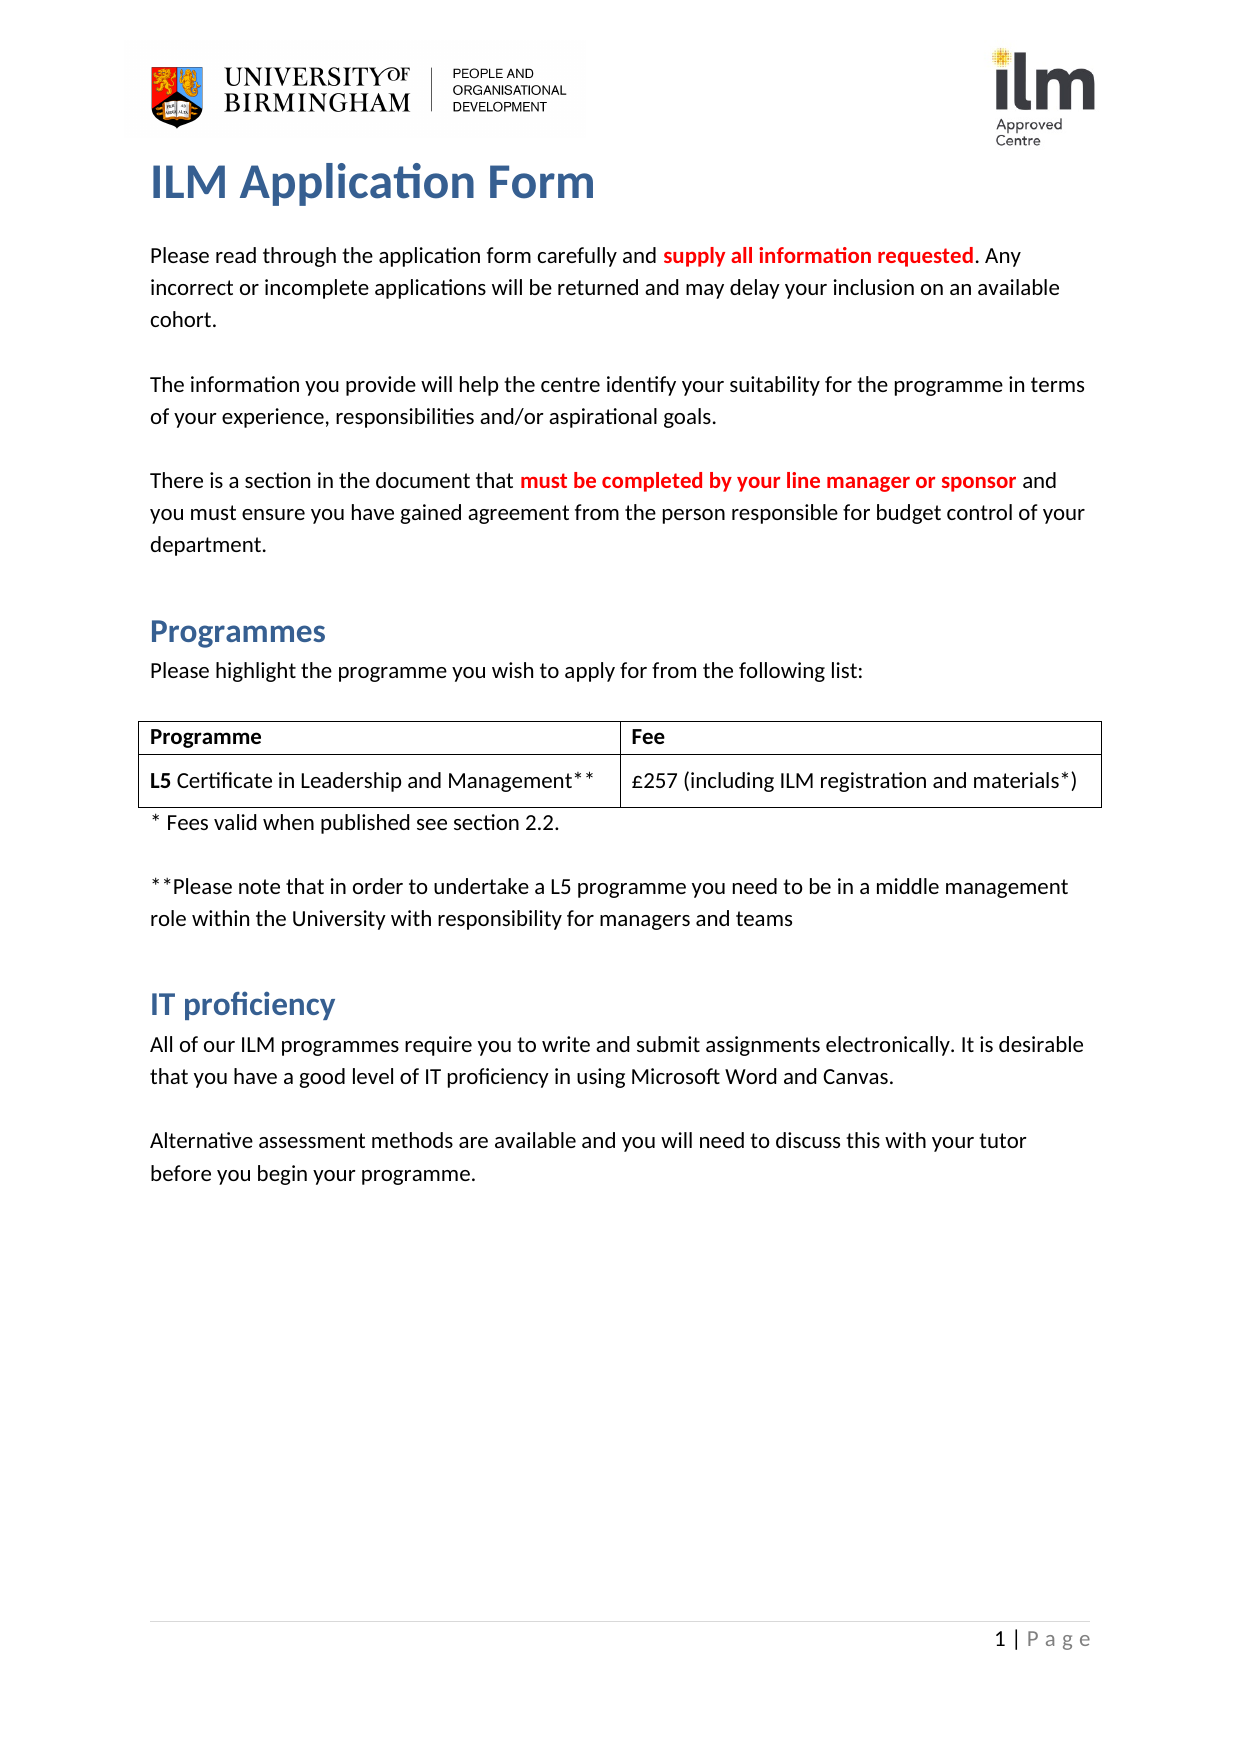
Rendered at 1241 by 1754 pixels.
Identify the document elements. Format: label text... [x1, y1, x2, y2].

picture [973, 29, 1111, 161]
text **Please note that in order to undertake a L5 programme you need to be in a middle management role within the University with responsibility for managers and teams [150, 872, 1090, 932]
table_header Programme [139, 722, 620, 754]
text Alternative assessment methods are available and you will need to discuss this with your tutor before you begin your programme. [150, 1127, 1090, 1187]
table_header Fee [621, 722, 1101, 754]
text The information you provide will help the centre identify your suitability for the programme in terms of your experience, responsibilities and/or aspirational goals. [150, 370, 1090, 430]
text * Fees valid when published see section 2.2. [150, 808, 1090, 836]
table_cell £257 (including ILM registration and materials*) [621, 755, 1101, 807]
text Please read through the application form carefully and supply all information requested. Any incorrect or incomplete applications will be returned and may delay your inclusion on an available cohort. [150, 241, 1090, 333]
text All of our ILM programmes require you to write and submit assignments electronically. It is desirable that you have a good level of IT proficiency in using Microsoft Word and Canvas. [150, 1030, 1090, 1090]
text Please highlight the programme you wish to apply for from the following list: [150, 656, 1090, 684]
subtitle Programmes [150, 609, 1090, 650]
text ILM Application Form [150, 150, 1090, 211]
table_cell L5 Certificate in Leadership and Management** [139, 755, 620, 807]
subtitle IT proficiency [150, 983, 1090, 1024]
picture [123, 40, 586, 138]
text There is a section in the document that must be completed by your line manager or sponsor and you must ensure you have gained agreement from the person responsible for budget control of your department. [150, 466, 1090, 559]
